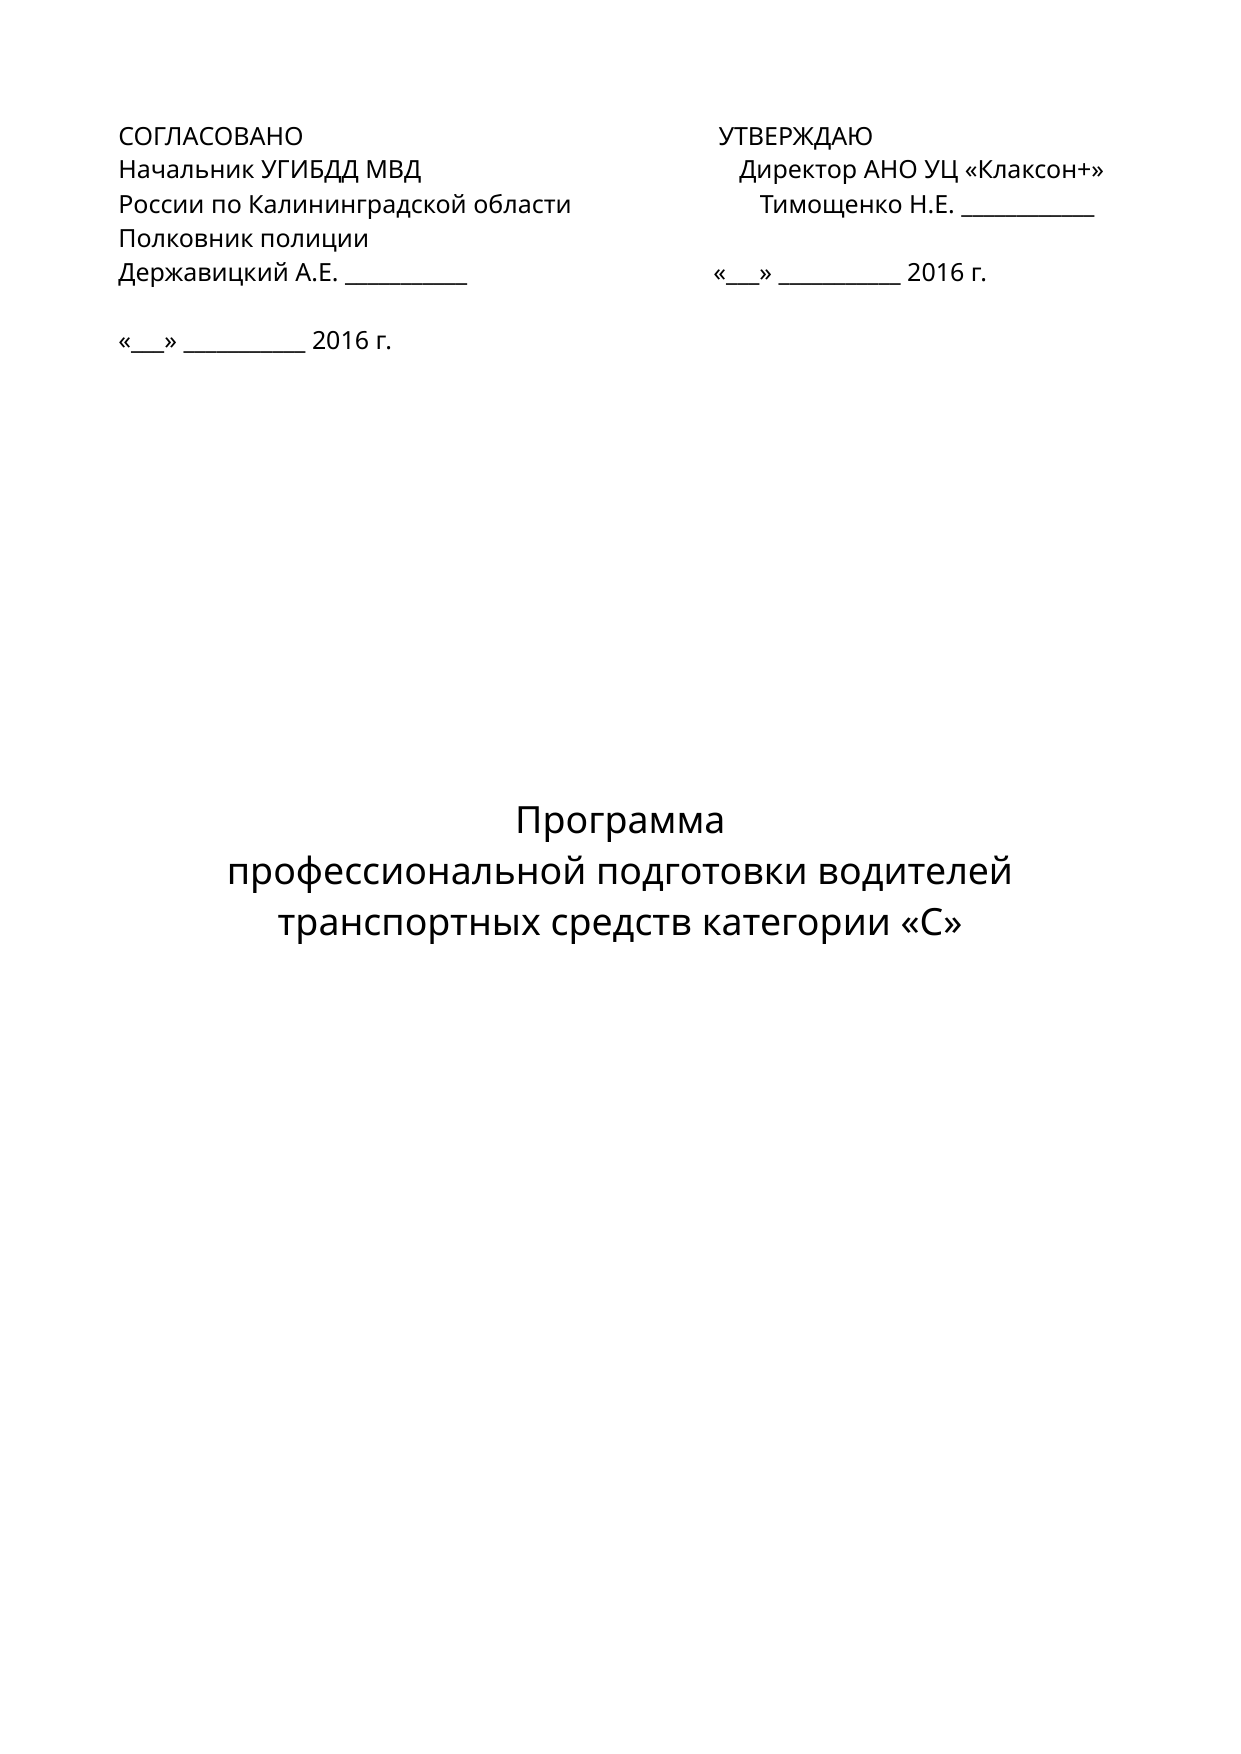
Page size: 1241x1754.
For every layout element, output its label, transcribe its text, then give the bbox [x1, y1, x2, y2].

text Державицкий А.Е. ___________ «___» ___________ 2016 г. [118, 254, 1122, 288]
text СОГЛАСОВАНО УТВЕРЖДАЮ [118, 118, 1122, 152]
text Полковник полиции [118, 220, 1122, 254]
text Программа [118, 793, 1122, 844]
text России по Калининградской области Тимощенко Н.Е. ____________ [118, 186, 1122, 220]
text Начальник УГИБДД МВД Директор АНО УЦ «Клаксон+» [118, 152, 1122, 186]
text профессиональной подготовки водителей [118, 844, 1122, 895]
text транспортных средств категории «С» [118, 895, 1122, 946]
text «___» ___________ 2016 г. [118, 322, 1122, 357]
